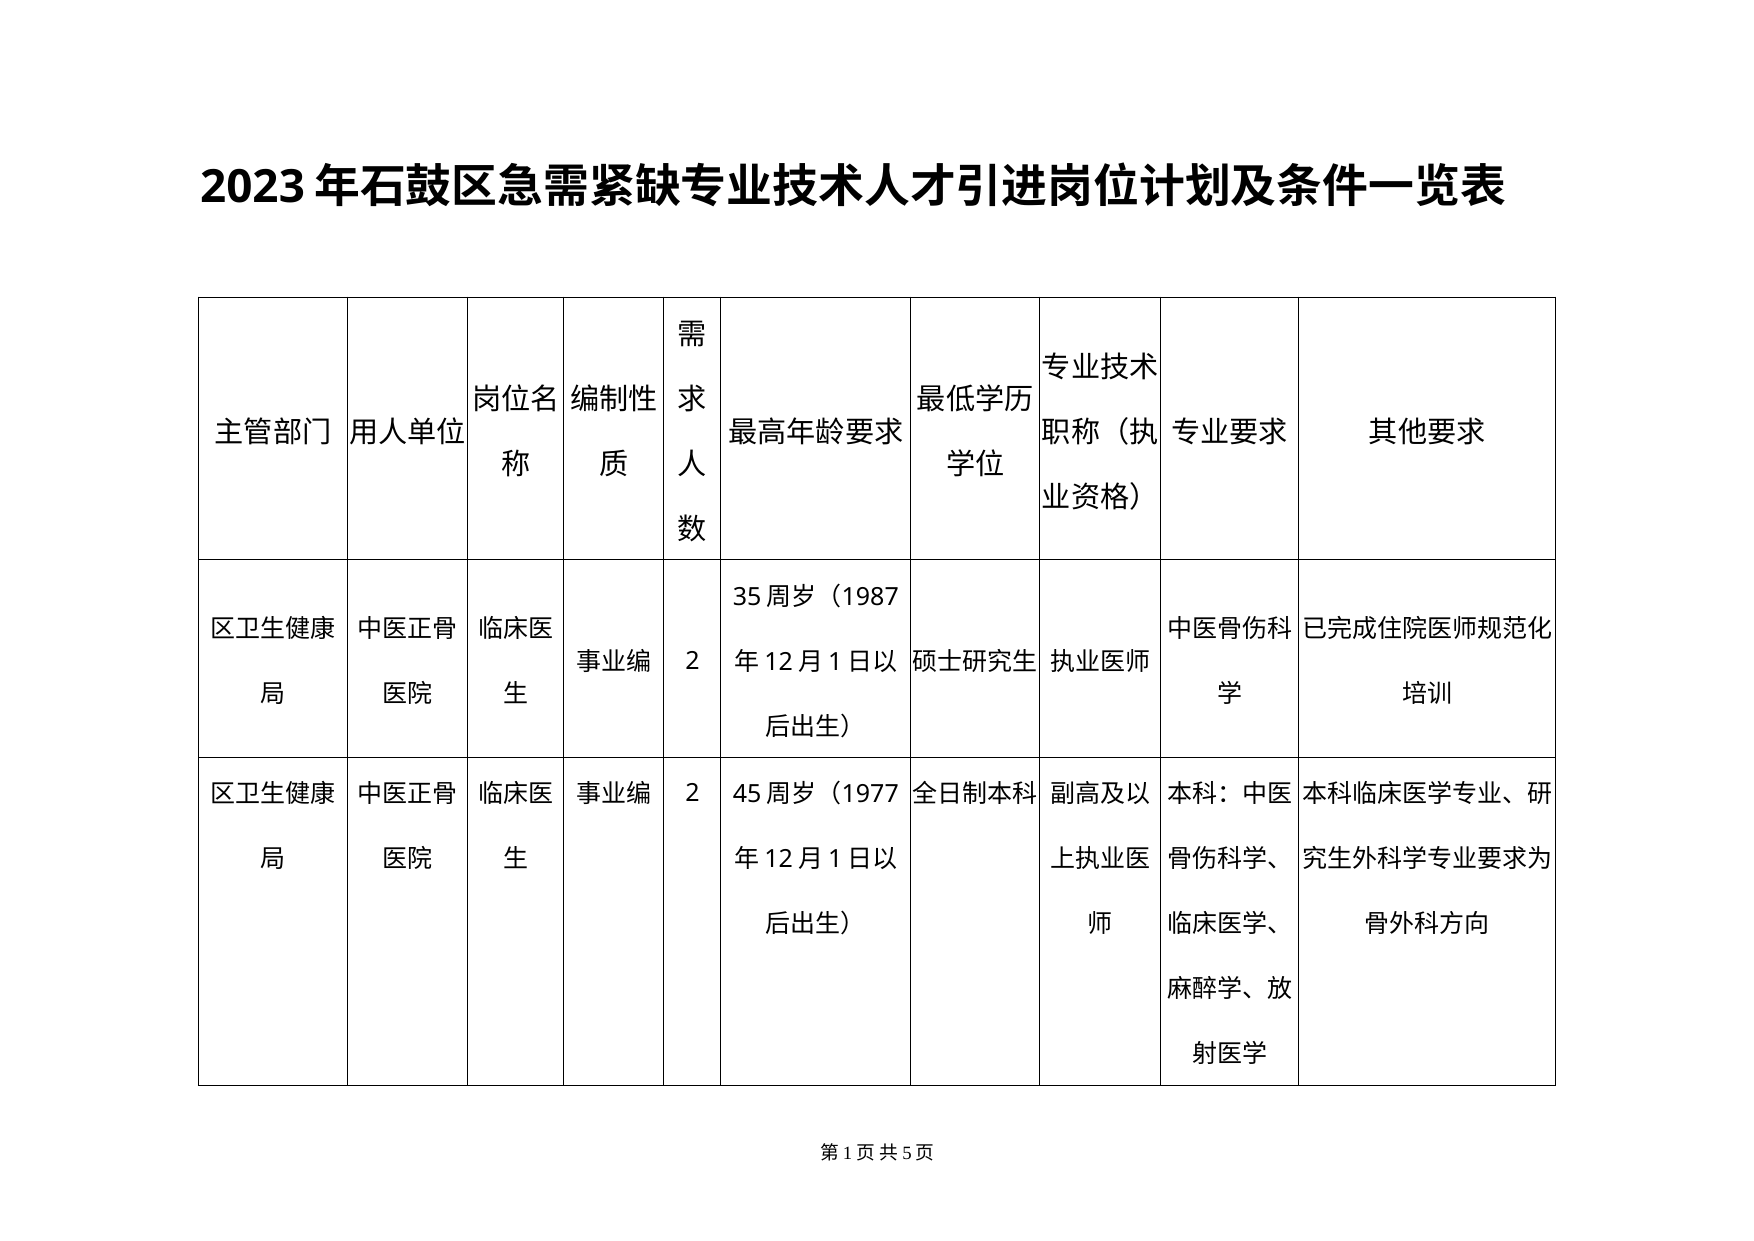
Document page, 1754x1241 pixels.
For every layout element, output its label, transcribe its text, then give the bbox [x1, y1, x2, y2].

table_cell 最高年龄要求 [721, 298, 910, 559]
table_cell 最低学历 学位 [911, 298, 1039, 559]
table_cell 区卫生健康局 [199, 758, 347, 1084]
table_cell 事业编 [564, 560, 663, 757]
table_cell 本科临床医学专业、研究生外科学专业要求为骨外科方向 [1299, 758, 1555, 1084]
table_cell 专业技术职称（执业资格） [1040, 298, 1160, 559]
table_cell 用人单位 [348, 298, 467, 559]
table_cell 区卫生健康局 [199, 560, 347, 757]
table_cell 专业要求 [1161, 298, 1298, 559]
table_cell 35周岁（1987年12月1日以后出生） [721, 560, 910, 757]
table_cell 编制性质 [564, 298, 663, 559]
table_cell 硕士研究生 [911, 560, 1039, 757]
table_cell 中医骨伤科学 [1161, 560, 1298, 757]
table_cell 事业编 [564, 758, 663, 1084]
table_header 2023年石鼓区急需紧缺专业技术人才引进岗位计划及条件一览表 [198, 133, 1556, 297]
table_cell 临床医生 [468, 758, 563, 1084]
table_cell 需求 人数 [664, 298, 720, 559]
table_cell 2 [664, 560, 720, 757]
table_cell 主管部门 [199, 298, 347, 559]
table_cell 全日制本科 [911, 758, 1039, 1084]
table_cell 临床医生 [468, 560, 563, 757]
table_cell 已完成住院医师规范化培训 [1299, 560, 1555, 757]
table_cell 中医正骨医院 [348, 560, 467, 757]
table_cell 本科：中医骨伤科学、临床医学、麻醉学、放射医学 研究生：中医骨伤科学、外科学 [1161, 758, 1298, 1084]
table_cell 中医正骨医院 [348, 758, 467, 1084]
table_cell 2 [664, 758, 720, 1084]
table_cell 45周岁（1977年12月1日以后出生） [721, 758, 910, 1084]
table_cell 岗位名称 [468, 298, 563, 559]
table_cell 执业医师 [1040, 560, 1160, 757]
table_cell 其他要求 [1299, 298, 1555, 559]
table_cell 副高及以上执业医师 [1040, 758, 1160, 1084]
